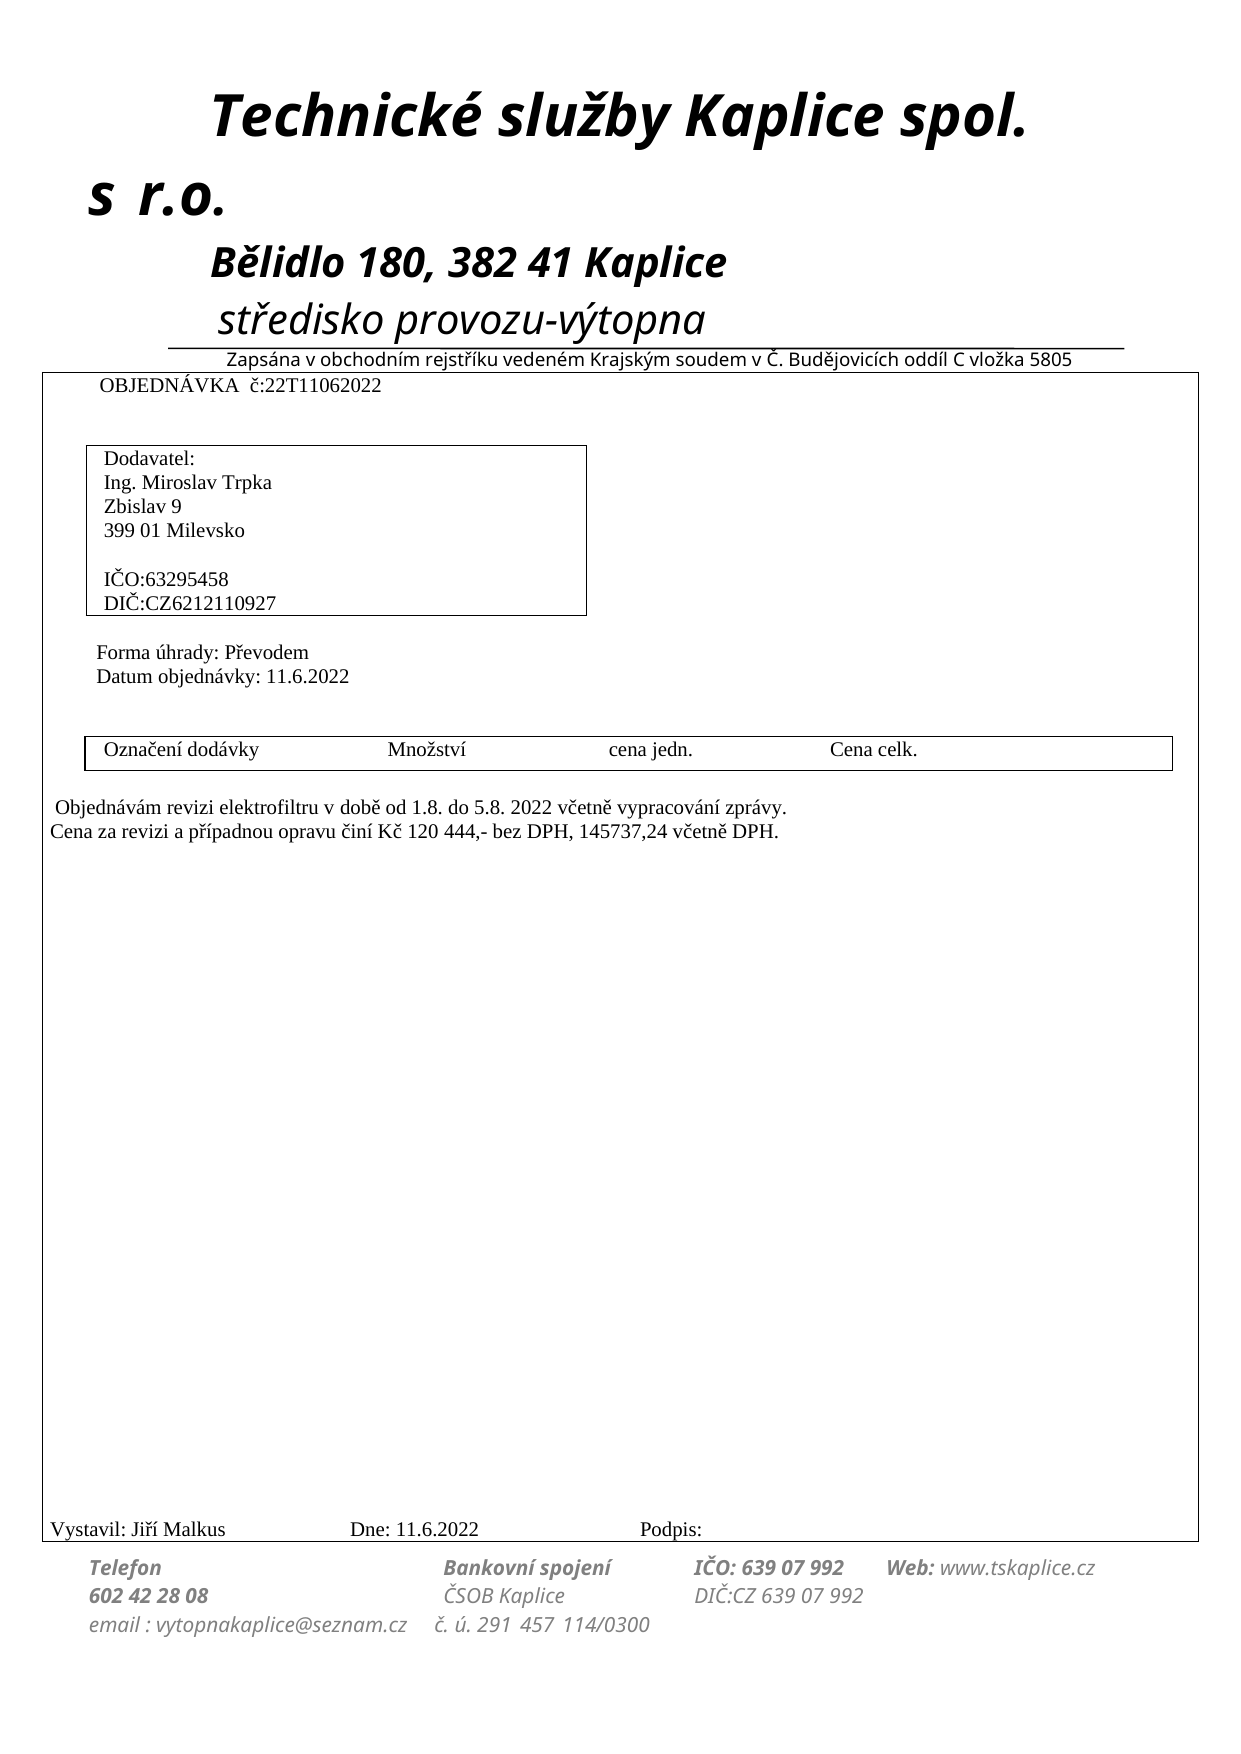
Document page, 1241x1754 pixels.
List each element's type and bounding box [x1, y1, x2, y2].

table_header [43, 373, 1198, 1541]
